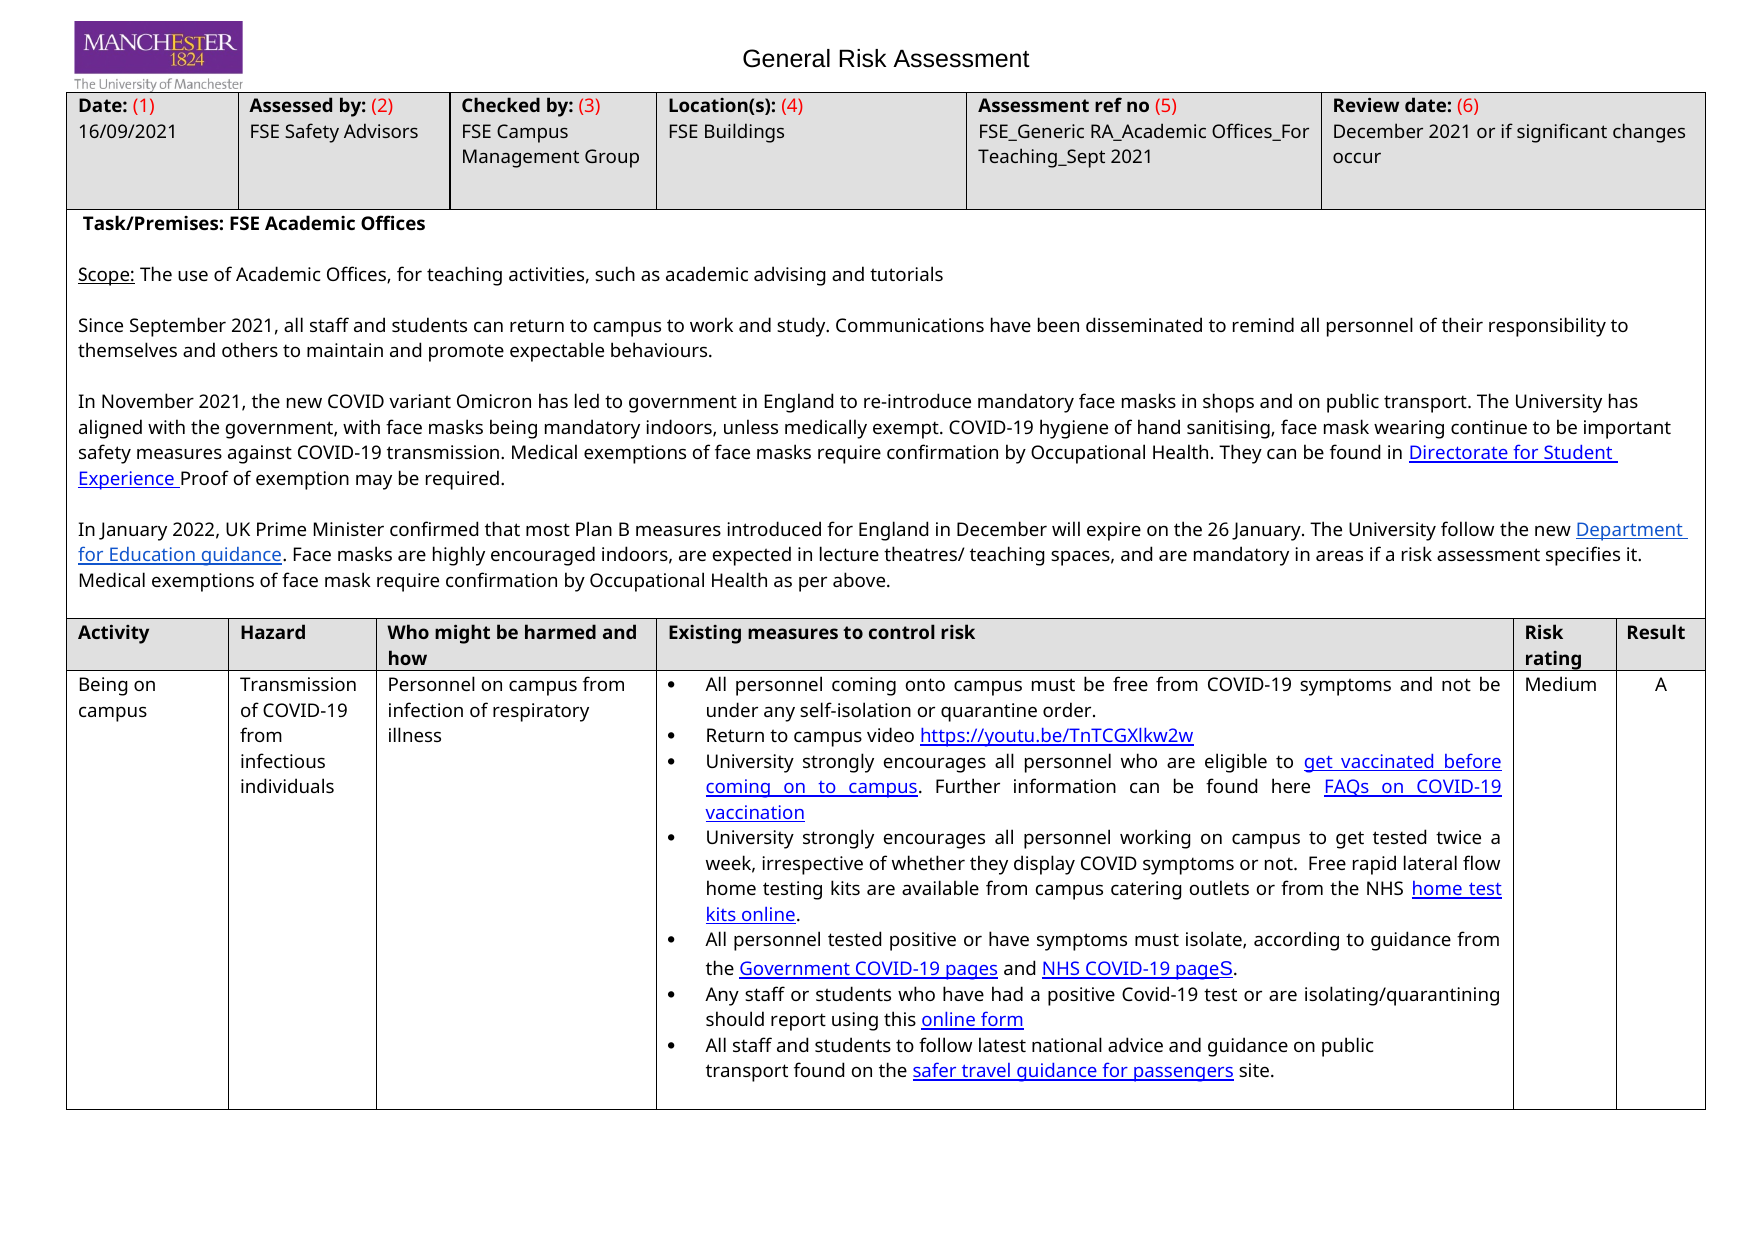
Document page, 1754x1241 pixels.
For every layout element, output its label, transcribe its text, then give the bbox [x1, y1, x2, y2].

table_header Assessment ref no (5) FSE_Generic RA_Academic Offices_For Teaching_Sept 2021 [967, 93, 1321, 209]
table_header Location(s): (4) FSE Buildings [657, 93, 966, 209]
table_header Date: (1) 16/09/2021 [67, 93, 238, 209]
table_cell Risk rating [1514, 619, 1616, 670]
picture [74, 21, 243, 92]
table_header Checked by: (3) FSE Campus Management Group [451, 93, 656, 209]
table_cell Activity [67, 619, 228, 670]
table_cell All personnel coming onto campus must be free from COVID-19 symptoms and not be under any self-isolation or quarantine order. Return to campus video https://youtu.be/TnTCGXlkw2w University strongly encourages all personnel who are eligible to get vaccinated before coming on to campus. Further information can be found here FAQs on COVID-19 vaccination University strongly encourages all personnel working on campus to get tested twice a week, irrespective of whether they display COVID symptoms or not. Free rapid lateral flow home testing kits are available from campus catering outlets or from the NHS home test kits online. All personnel tested positive or have symptoms must isolate, according to guidance from the Government COVID-19 pages and NHS COVID-19 pages. Any staff or students who have had a positive Covid-19 test or are isolating/quarantining should report using this online form All staff and students to follow latest national advice and guidance on public transport found on the safer travel guidance for passengers site. [657, 671, 1513, 1109]
table_cell Medium [1514, 671, 1616, 1109]
table_header Review date: (6) December 2021 or if significant changes occur [1322, 93, 1705, 209]
table_cell Result [1617, 619, 1705, 670]
table_cell Personnel on campus from infection of respiratory illness [377, 671, 656, 1109]
table_cell Existing measures to control risk [657, 619, 1513, 670]
table_cell Task/Premises: FSE Academic Offices Scope: The use of Academic Offices, for teaching activities, such as academic advising and tutorials Since September 2021, all staff and students can return to campus to work and study. Communications have been disseminated to remind all personnel of their responsibility to themselves and others to maintain and promote expectable behaviours. In November 2021, the new COVID variant Omicron has led to government in England to re-introduce mandatory face masks in shops and on public transport. The University has aligned with the government, with face masks being mandatory indoors, unless medically exempt. COVID-19 hygiene of hand sanitising, face mask wearing continue to be important safety measures against COVID-19 transmission. Medical exemptions of face masks require confirmation by Occupational Health. They can be found in Directorate for Student Experience Proof of exemption may be required. In January 2022, UK Prime Minister confirmed that most Plan B measures introduced for England in December will expire on the 26 January. The University follow the new Department for Education guidance. Face masks are highly encouraged indoors, are expected in lecture theatres/ teaching spaces, and are mandatory in areas if a risk assessment specifies it. Medical exemptions of face mask require confirmation by Occupational Health as per above. [67, 210, 1705, 618]
table_cell Being on campus [67, 671, 228, 1109]
table_cell Transmission of COVID-19 from infectious individuals [229, 671, 376, 1109]
table_cell Hazard [229, 619, 376, 670]
table_header Assessed by: (2) FSE Safety Advisors [239, 93, 449, 209]
table_cell A [1617, 671, 1705, 1109]
table_cell Who might be harmed and how [377, 619, 656, 670]
